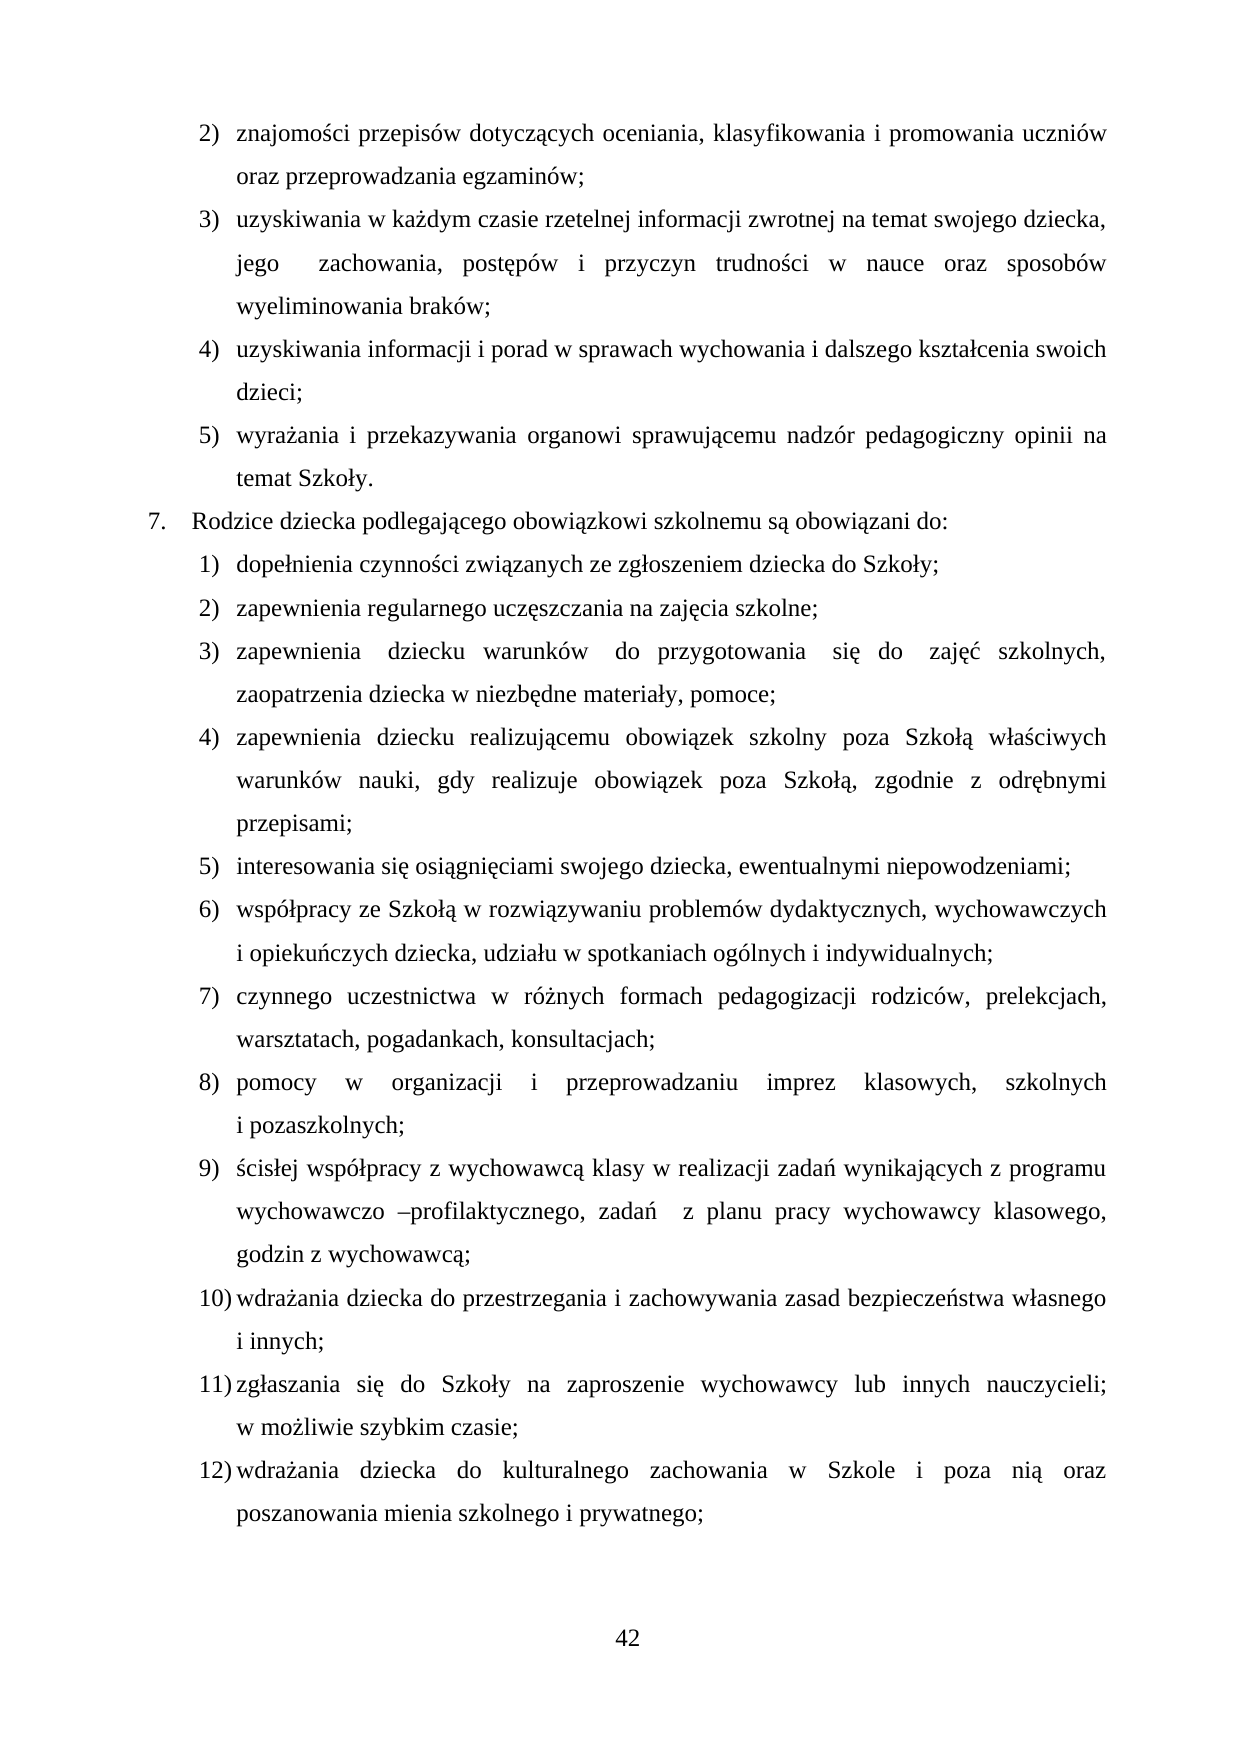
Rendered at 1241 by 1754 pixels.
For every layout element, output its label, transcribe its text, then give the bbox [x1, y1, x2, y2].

list wdrażania dziecka do kulturalnego zachowania w Szkole i poza nią oraz poszanowania mienia szkolnego i prywatnego; [199, 1455, 1107, 1527]
list dopełnienia czynności związanych ze zgłoszeniem dziecka do Szkoły; [199, 549, 1107, 578]
list Rodzice dziecka podlegającego obowiązkowi szkolnemu są obowiązani do: [148, 506, 1107, 535]
list zgłaszania się do Szkoły na zaproszenie wychowawcy lub innych nauczycieli; w możliwie szybkim czasie; [199, 1369, 1107, 1441]
list interesowania się osiągnięciami swojego dziecka, ewentualnymi niepowodzeniami; [199, 851, 1107, 880]
list ścisłej współpracy z wychowawcą klasy w realizacji zadań wynikających z programu wychowawczo –profilaktycznego, zadań z planu pracy wychowawcy klasowego, godzin z wychowawcą; [199, 1153, 1107, 1268]
list zapewnienia regularnego uczęszczania na zajęcia szkolne; [199, 593, 1107, 621]
list zapewnienia dziecku realizującemu obowiązek szkolny poza Szkołą właściwych warunków nauki, gdy realizuje obowiązek poza Szkołą, zgodnie z odrębnymi przepisami; [199, 722, 1107, 837]
list zapewnienia dziecku warunków do przygotowania się do zajęć szkolnych, zaopatrzenia dziecka w niezbędne materiały, pomoce; [199, 636, 1107, 708]
list uzyskiwania informacji i porad w sprawach wychowania i dalszego kształcenia swoich dzieci; [199, 334, 1107, 406]
list uzyskiwania w każdym czasie rzetelnej informacji zwrotnej na temat swojego dziecka, jego zachowania, postępów i przyczyn trudności w nauce oraz sposobów wyeliminowania braków; [199, 204, 1107, 319]
list pomocy w organizacji i przeprowadzaniu imprez klasowych, szkolnych i pozaszkolnych; [199, 1067, 1107, 1139]
list współpracy ze Szkołą w rozwiązywaniu problemów dydaktycznych, wychowawczych i opiekuńczych dziecka, udziału w spotkaniach ogólnych i indywidualnych; [199, 894, 1107, 966]
list czynnego uczestnictwa w różnych formach pedagogizacji rodziców, prelekcjach, warsztatach, pogadankach, konsultacjach; [199, 981, 1107, 1053]
list wyrażania i przekazywania organowi sprawującemu nadzór pedagogiczny opinii na temat Szkoły. [199, 420, 1107, 492]
list wdrażania dziecka do przestrzegania i zachowywania zasad bezpieczeństwa własnego i innych; [199, 1283, 1107, 1354]
list znajomości przepisów dotyczących oceniania, klasyfikowania i promowania uczniów oraz przeprowadzania egzaminów; [199, 118, 1107, 190]
